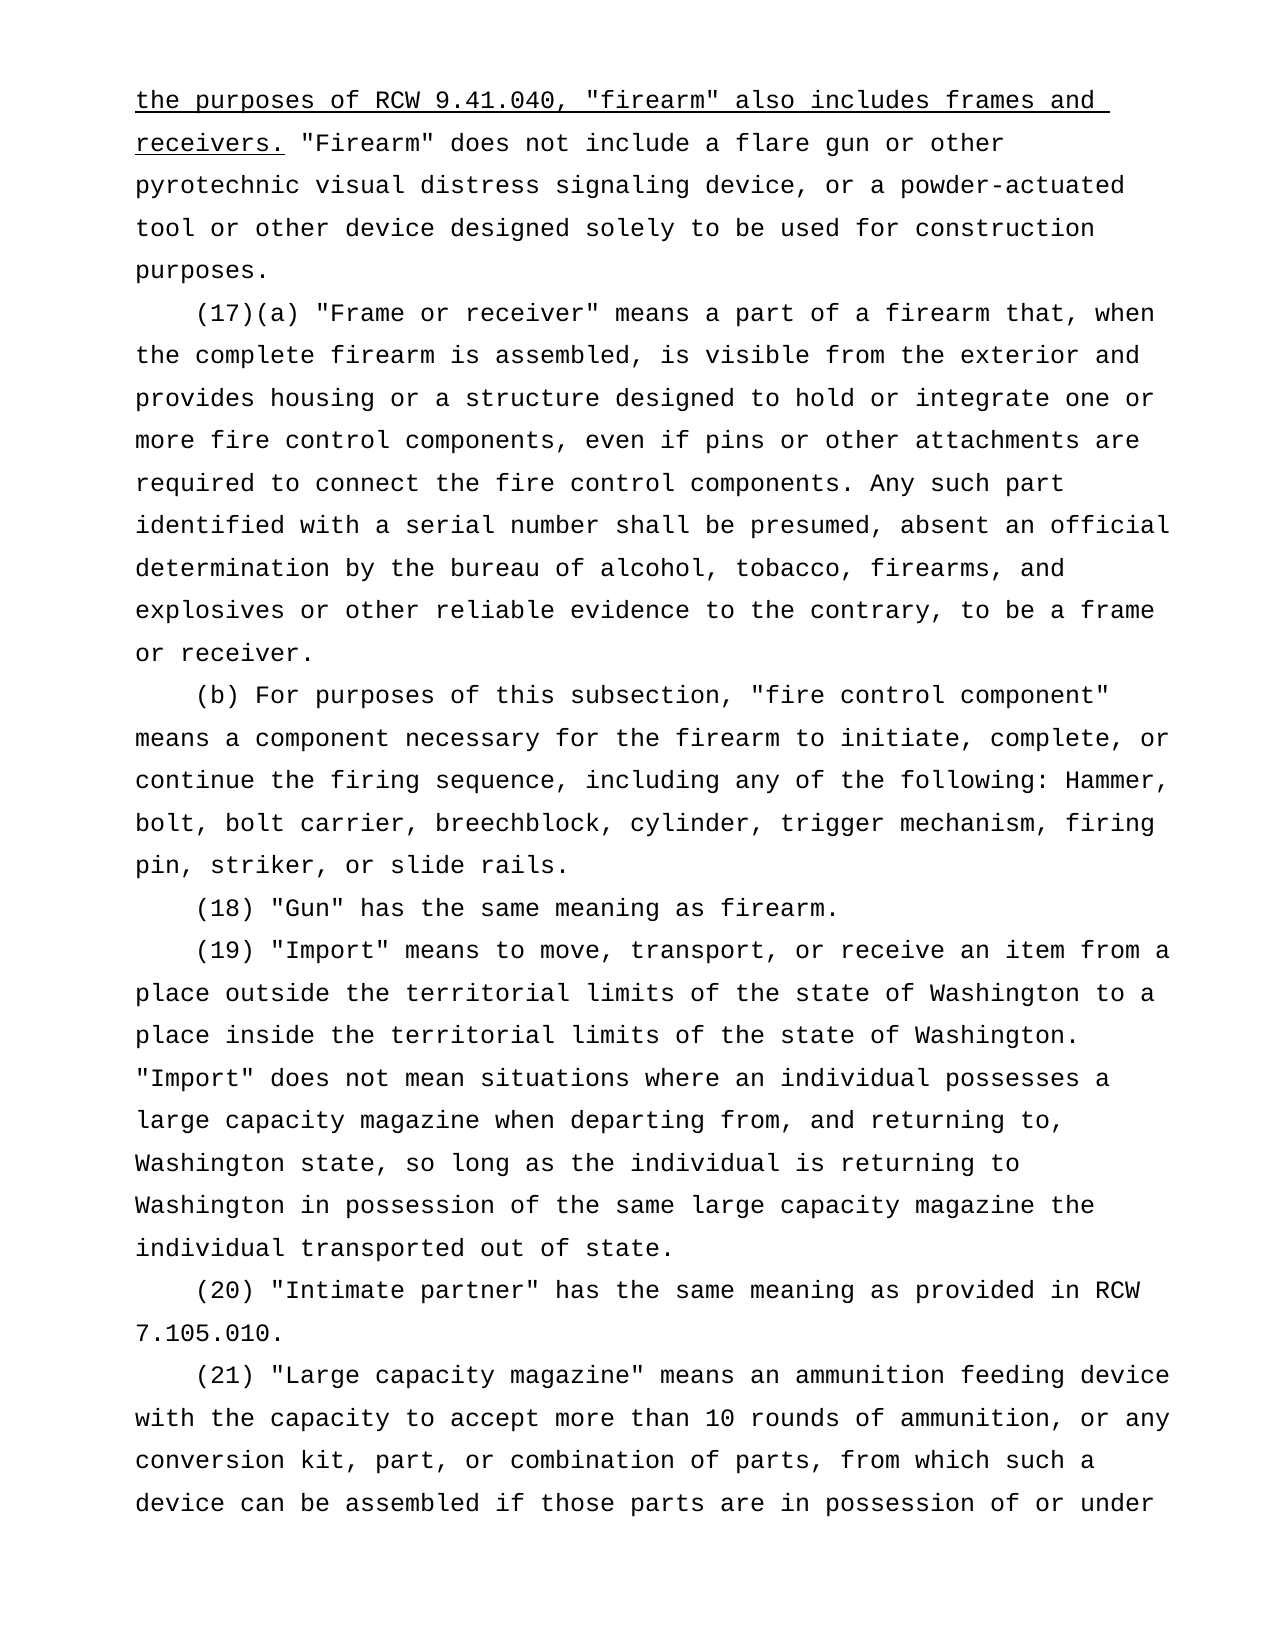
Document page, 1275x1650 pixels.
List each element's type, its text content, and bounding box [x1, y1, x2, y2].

text (20) "Intimate partner" has the same meaning as provided in RCW 7.105.010. [135, 1265, 1170, 1350]
text (b) For purposes of this subsection, "fire control component" means a component necessary for the firearm to initiate, complete, or continue the firing sequence, including any of the following: Hammer, bolt, bolt carrier, breechblock, cylinder, trigger mechanism, firing pin, striker, or slide rails. [135, 670, 1170, 882]
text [135, 75, 1170, 287]
text (17)(a) "Frame or receiver" means a part of a firearm that, when the complete firearm is assembled, is visible from the exterior and provides housing or a structure designed to hold or integrate one or more fire control components, even if pins or other attachments are required to connect the fire control components. Any such part identified with a serial number shall be presumed, absent an official determination by the bureau of alcohol, tobacco, firearms, and explosives or other reliable evidence to the contrary, to be a frame or receiver. [135, 287, 1170, 670]
text (19) "Import" means to move, transport, or receive an item from a place outside the territorial limits of the state of Washington to a place inside the territorial limits of the state of Washington. "Import" does not mean situations where an individual possesses a large capacity magazine when departing from, and returning to, Washington state, so long as the individual is returning to Washington in possession of the same large capacity magazine the individual transported out of state. [135, 925, 1170, 1265]
text (18) "Gun" has the same meaning as firearm. [135, 882, 1170, 925]
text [135, 1350, 1170, 1520]
